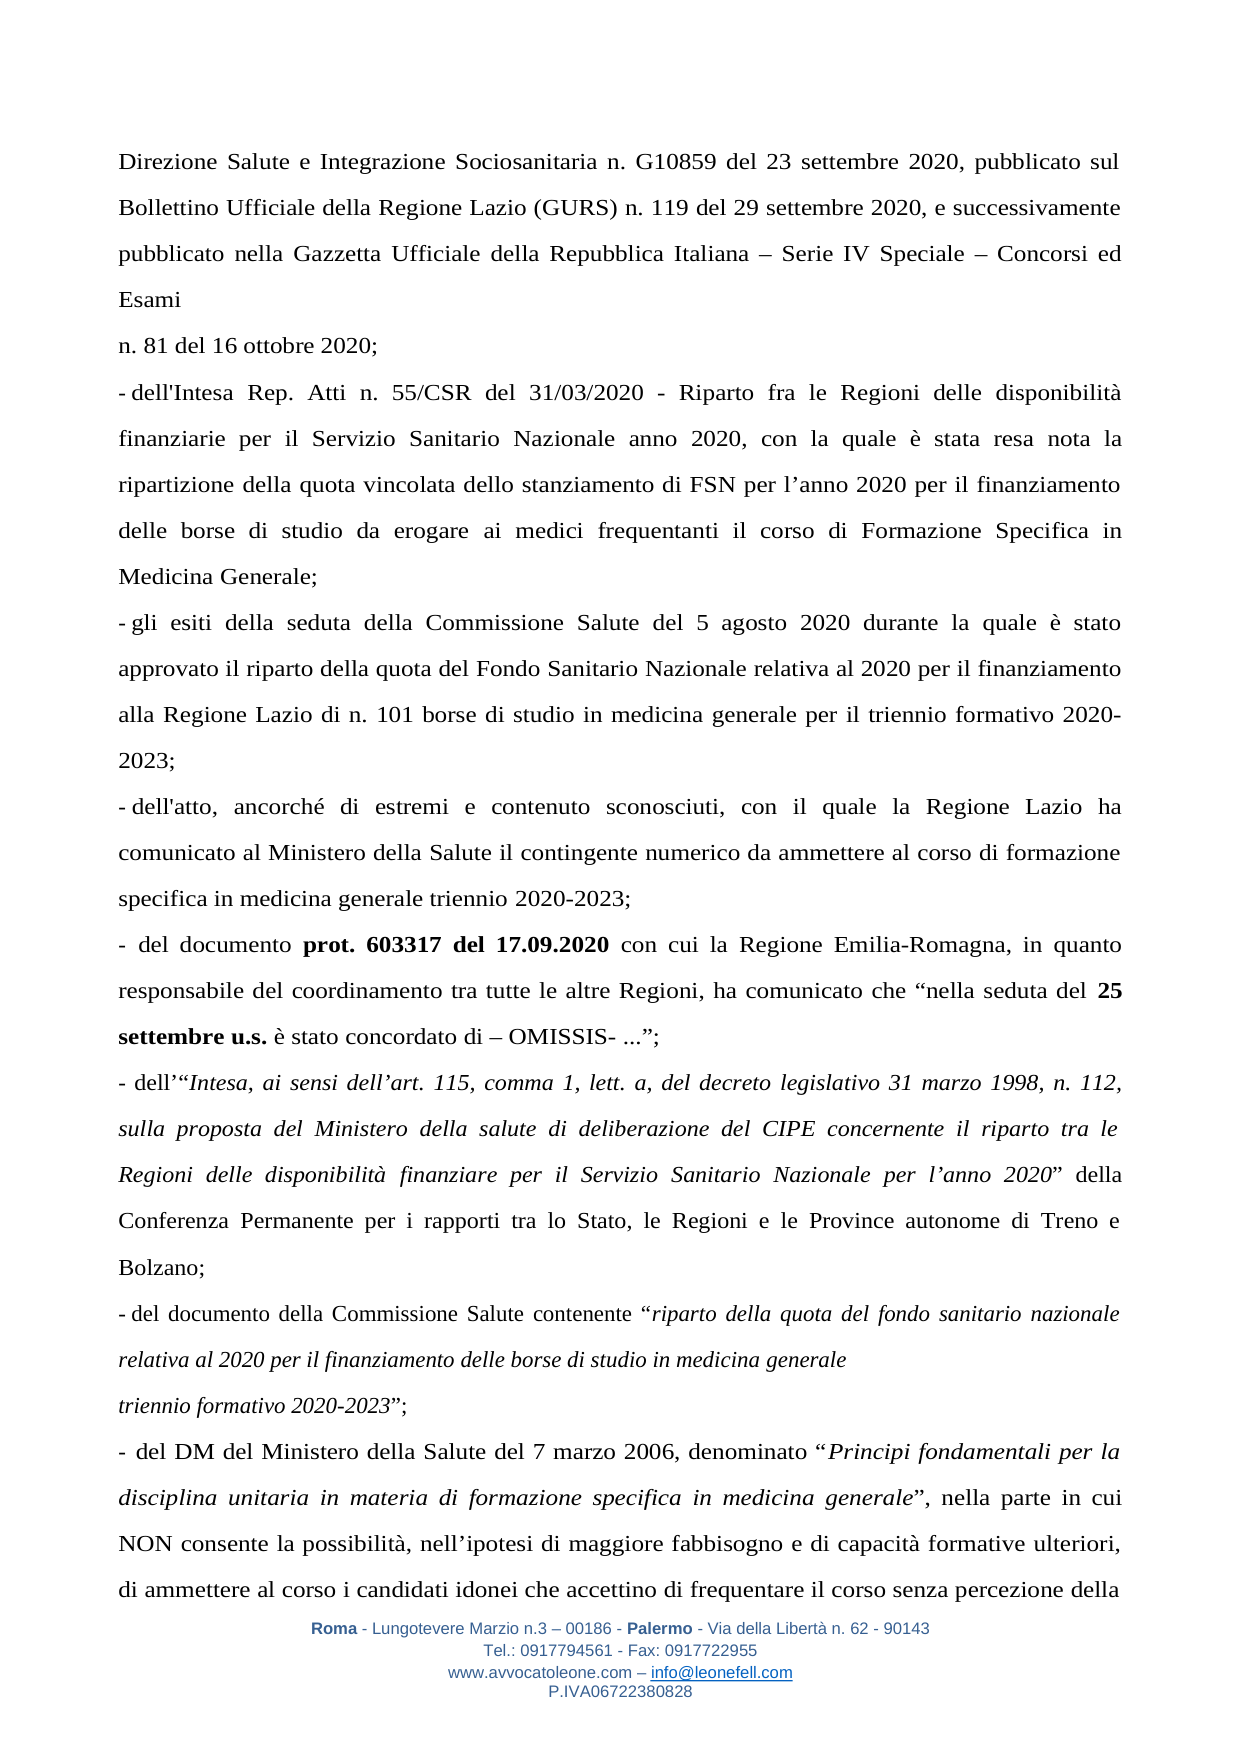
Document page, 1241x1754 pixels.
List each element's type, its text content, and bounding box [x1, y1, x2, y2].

list dell'Intesa Rep. Atti n. 55/CSR del 31/03/2020 - Riparto fra le Regioni delle disponibilità finanziarie per il Servizio Sanitario Nazionale anno 2020, con la quale è stata resa nota la ripartizione della quota vincolata dello stanziamento di FSN per l’anno 2020 per il finanziamento delle borse di studio da erogare ai medici frequentanti il corso di Formazione Specifica in Medicina Generale; [118, 379, 1122, 589]
list dell’“Intesa, ai sensi dell’art. 115, comma 1, lett. a, del decreto legislativo 31 marzo 1998, n. 112, sulla proposta del Ministero della salute di deliberazione del CIPE concernente il riparto tra le Regioni delle disponibilità finanziare per il Servizio Sanitario Nazionale per l’anno 2020” della Conferenza Permanente per i rapporti tra lo Stato, le Regioni e le Province autonome di Treno e Bolzano; [118, 1069, 1122, 1280]
text triennio formativo 2020-2023”; [118, 1392, 1201, 1418]
text n. 81 del 16 ottobre 2020; [118, 332, 1201, 359]
list gli esiti della seduta della Commissione Salute del 5 agosto 2020 durante la quale è stato approvato il riparto della quota del Fondo Sanitario Nazionale relativa al 2020 per il finanziamento alla Regione Lazio di n. 101 borse di studio in medicina generale per il triennio formativo 2020-2023; [118, 609, 1122, 773]
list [118, 1438, 1122, 1603]
text Direzione Salute e Integrazione Sociosanitaria n. G10859 del 23 settembre 2020, pubblicato sul Bollettino Ufficiale della Regione Lazio (GURS) n. 119 del 29 settembre 2020, e successivamente pubblicato nella Gazzetta Ufficiale della Repubblica Italiana – Serie IV Speciale – Concorsi ed Esami [118, 148, 1122, 313]
list del documento prot. 603317 del 17.09.2020 con cui la Regione Emilia-Romagna, in quanto responsabile del coordinamento tra tutte le altre Regioni, ha comunicato che “nella seduta del 25 settembre u.s. è stato concordato di – OMISSIS- ...”; [118, 931, 1122, 1050]
list dell'atto, ancorché di estremi e contenuto sconosciuti, con il quale la Regione Lazio ha comunicato al Ministero della Salute il contingente numerico da ammettere al corso di formazione specifica in medicina generale triennio 2020-2023; [118, 793, 1122, 912]
list del documento della Commissione Salute contenente “riparto della quota del fondo sanitario nazionale relativa al 2020 per il finanziamento delle borse di studio in medicina generale [118, 1300, 1122, 1372]
